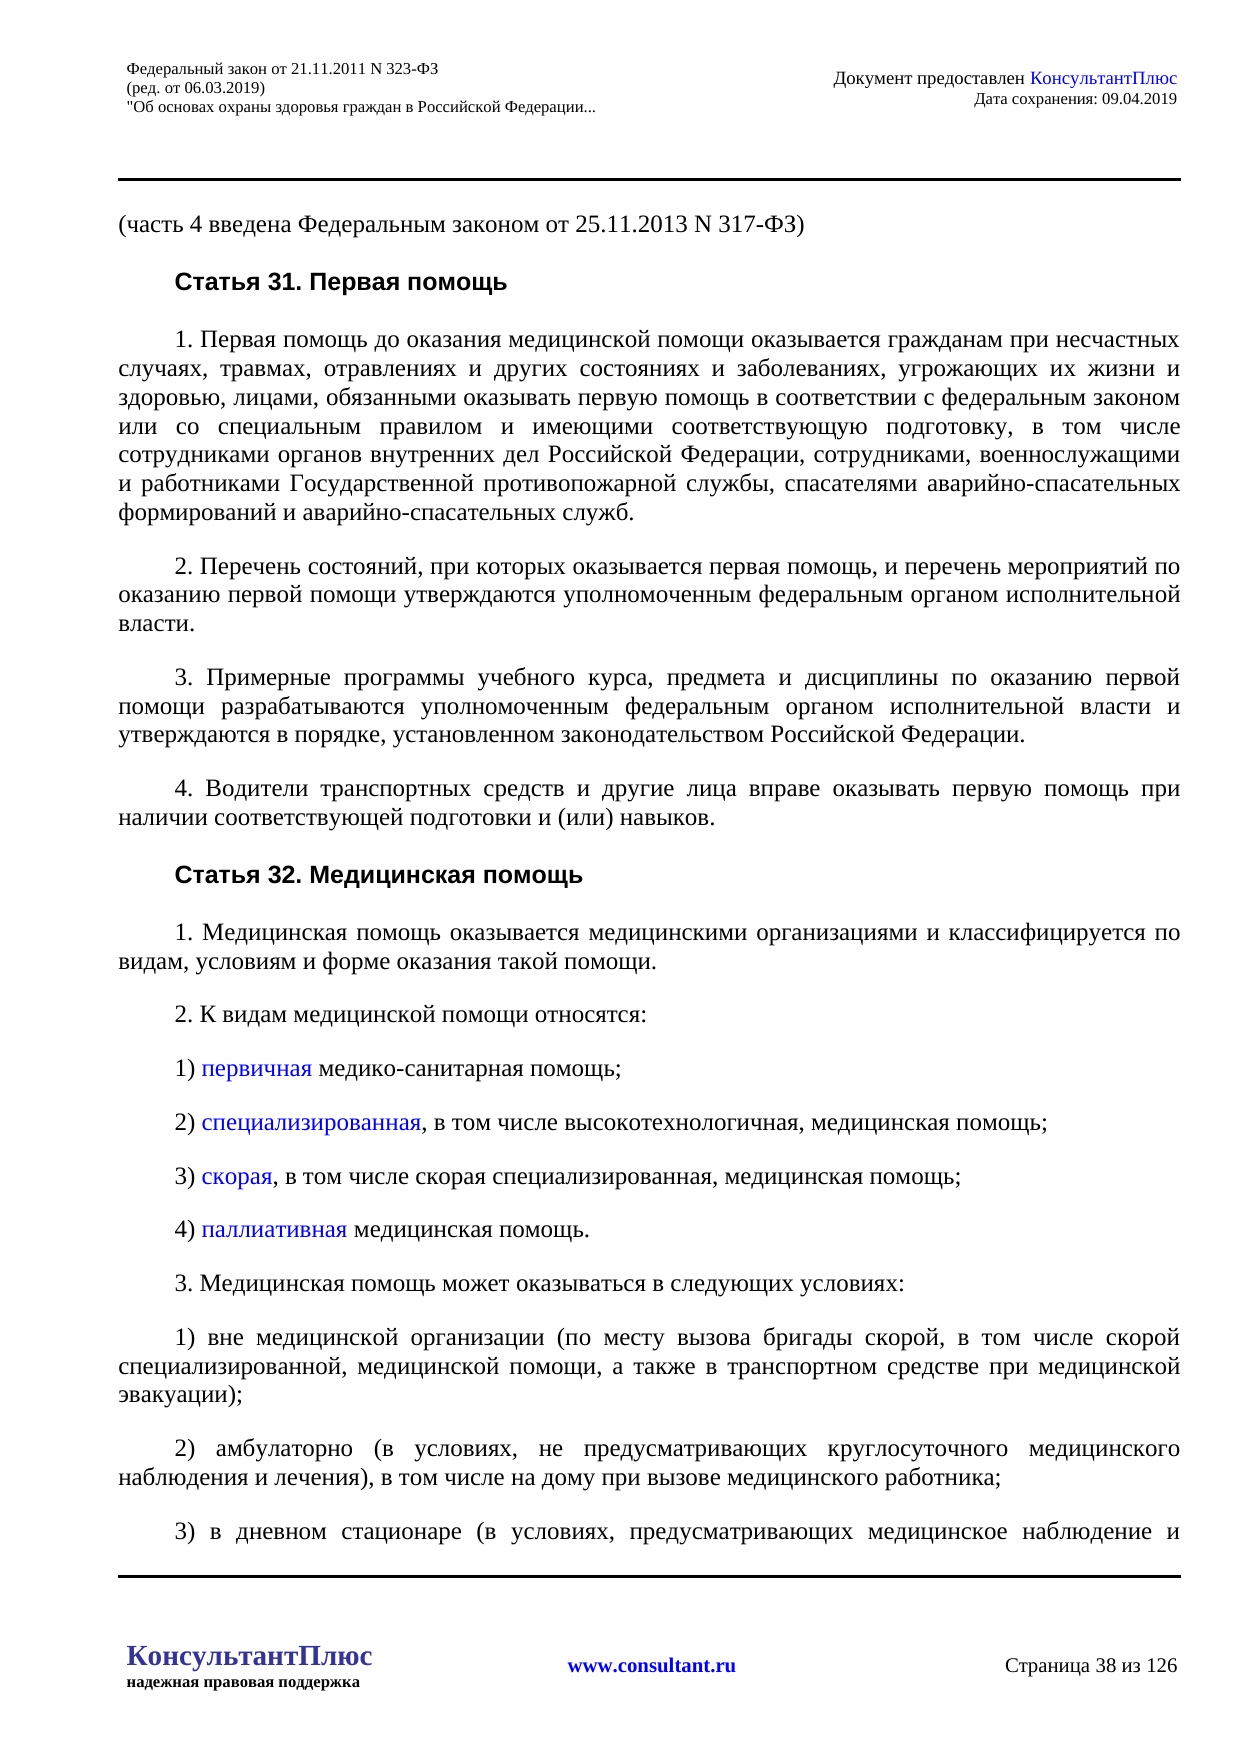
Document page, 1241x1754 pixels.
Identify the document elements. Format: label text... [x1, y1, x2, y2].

text 2) амбулаторно (в условиях, не предусматривающих круглосуточного медицинского наблюдения и лечения), в том числе на дому при вызове медицинского работника; [118, 1433, 1181, 1491]
text 2. К видам медицинской помощи относятся: [118, 999, 1181, 1028]
text 2. Перечень состояний, при которых оказывается первая помощь, и перечень мероприятий по оказанию первой помощи утверждаются уполномоченным федеральным органом исполнительной власти. [118, 551, 1181, 637]
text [118, 1516, 1181, 1544]
text (часть 4 введена Федеральным законом от 25.11.2013 N 317-ФЗ) [118, 209, 1181, 238]
title Статья 31. Первая помощь [118, 267, 1181, 296]
text 3) скорая, в том числе скорая специализированная, медицинская помощь; [118, 1161, 1181, 1189]
title Статья 32. Медицинская помощь [118, 859, 1181, 888]
text 1. Первая помощь до оказания медицинской помощи оказывается гражданам при несчастных случаях, травмах, отравлениях и других состояниях и заболеваниях, угрожающих их жизни и здоровью, лицами, обязанными оказывать первую помощь в соответствии с федеральным законом или со специальным правилом и имеющими соответствующую подготовку, в том числе сотрудниками органов внутренних дел Российской Федерации, сотрудниками, военнослужащими и работниками Государственной противопожарной службы, спасателями аварийно-спасательных формирований и аварийно-спасательных служб. [118, 324, 1181, 526]
text 1) первичная медико-санитарная помощь; [118, 1053, 1181, 1082]
text 4) паллиативная медицинская помощь. [118, 1214, 1181, 1243]
text 3. Примерные программы учебного курса, предмета и дисциплины по оказанию первой помощи разрабатываются уполномоченным федеральным органом исполнительной власти и утверждаются в порядке, установленном законодательством Российской Федерации. [118, 662, 1181, 748]
text 4. Водители транспортных средств и другие лица вправе оказывать первую помощь при наличии соответствующей подготовки и (или) навыков. [118, 773, 1181, 831]
text 1) вне медицинской организации (по месту вызова бригады скорой, в том числе скорой специализированной, медицинской помощи, а также в транспортном средстве при медицинской эвакуации); [118, 1322, 1181, 1408]
text 2) специализированная, в том числе высокотехнологичная, медицинская помощь; [118, 1107, 1181, 1136]
text 1. Медицинская помощь оказывается медицинскими организациями и классифицируется по видам, условиям и форме оказания такой помощи. [118, 917, 1181, 974]
text 3. Медицинская помощь может оказываться в следующих условиях: [118, 1268, 1181, 1297]
